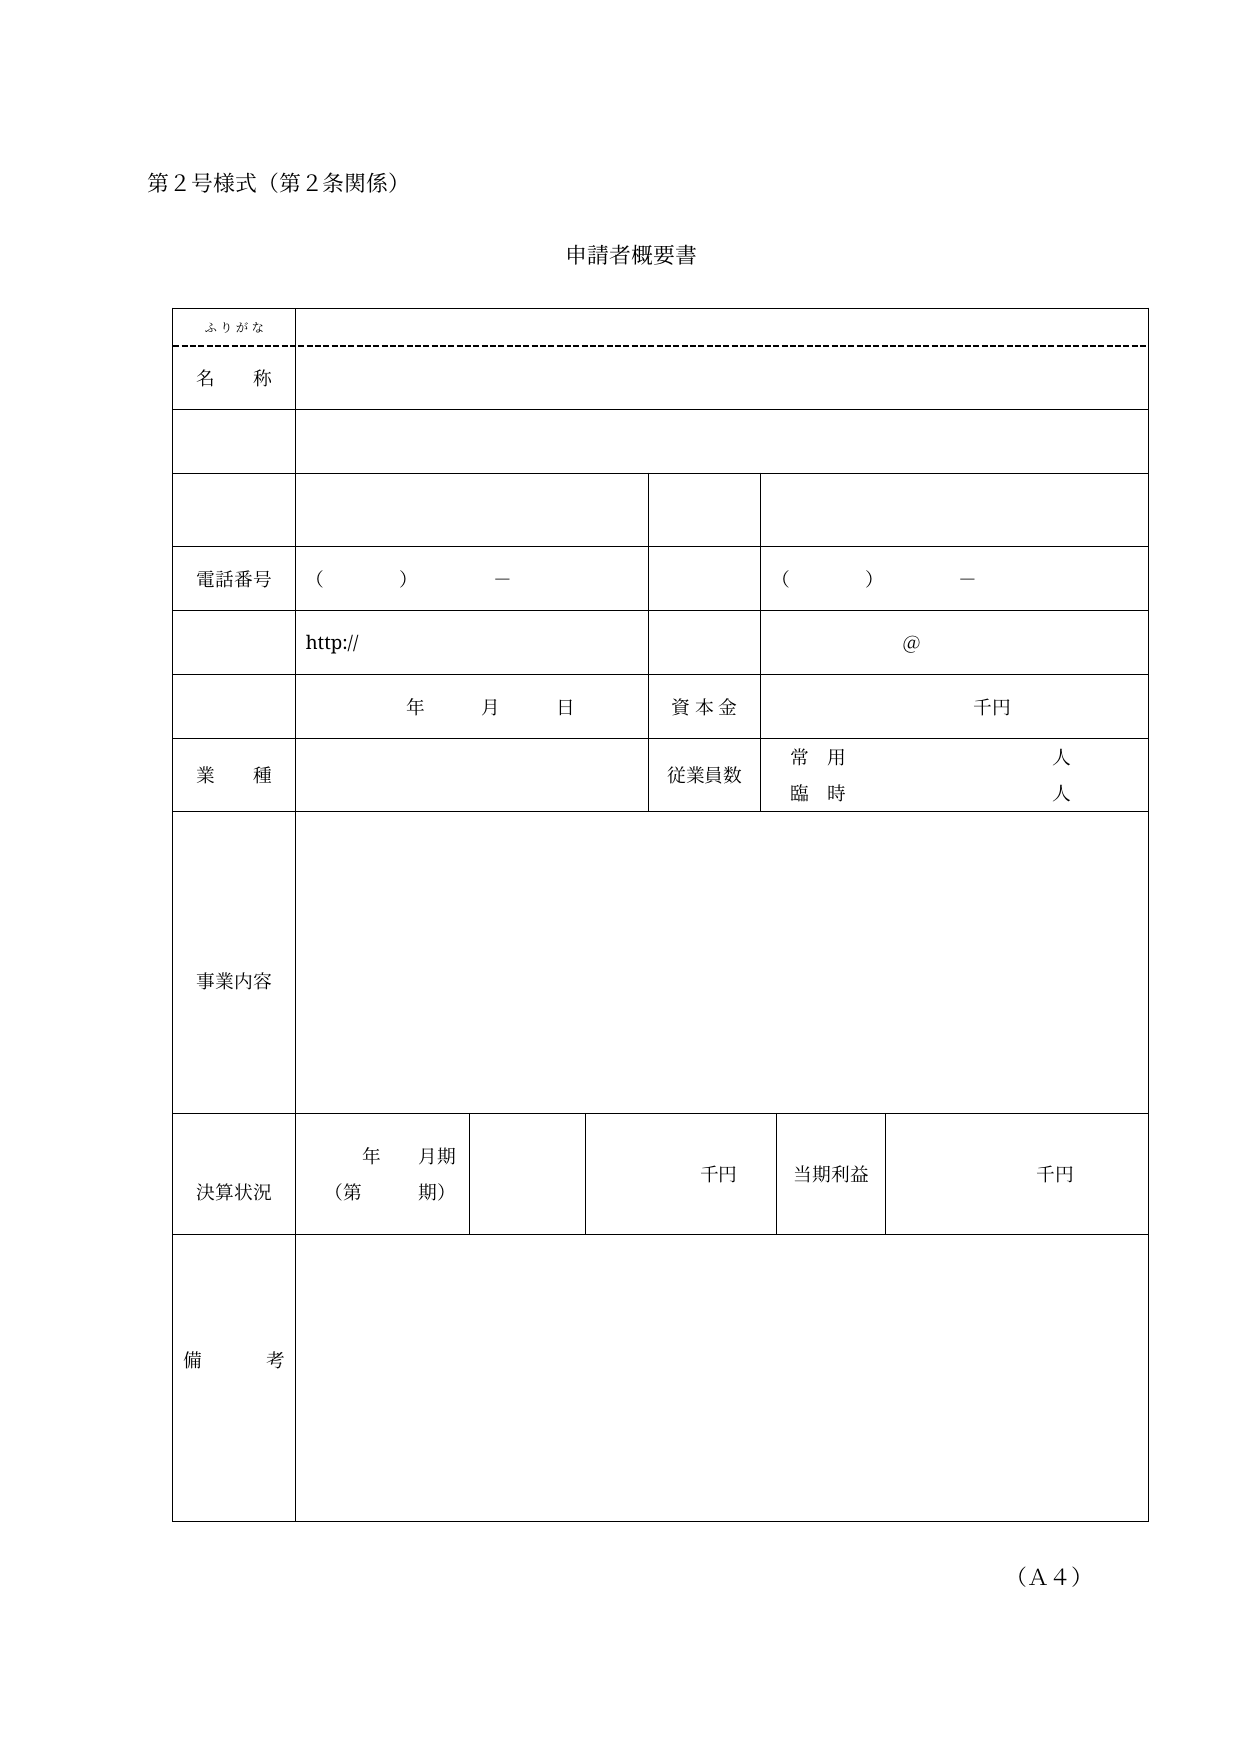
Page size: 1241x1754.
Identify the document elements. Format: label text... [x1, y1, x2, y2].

table_cell 電話番号 [173, 547, 295, 610]
table_cell （ ） － [761, 547, 1148, 610]
table_cell [296, 739, 648, 811]
text 申請者概要書 [148, 236, 1092, 272]
table_cell ＠ [761, 611, 1148, 674]
table_cell 決算状況 [173, 1114, 295, 1234]
table_cell 従業員数 [649, 739, 760, 811]
table_cell 常 用 人 臨 時 人 [761, 739, 1148, 811]
table_cell http:// [296, 611, 648, 674]
table_cell 千円 [886, 1114, 1148, 1234]
table_cell [173, 675, 295, 738]
table_cell [296, 1235, 1148, 1521]
table_cell [296, 812, 1148, 1113]
table_cell [649, 474, 760, 546]
table_cell [296, 410, 1148, 473]
table_cell 事業内容 [173, 812, 295, 1113]
table_cell 年 月期 （第 期） [296, 1114, 469, 1234]
text 第２号様式（第２条関係） [148, 163, 1093, 199]
table_cell [296, 345, 1148, 409]
table_cell 千円 [586, 1114, 776, 1234]
table_cell [173, 410, 295, 473]
table_cell 名 称 [173, 345, 295, 409]
table_cell [173, 611, 295, 674]
table_cell 年 月 日 [296, 675, 648, 738]
table_cell 備考 [173, 1235, 295, 1521]
table_cell 資 本 金 [649, 675, 760, 738]
table_header ふ り が な [173, 309, 295, 345]
table_cell [761, 474, 1148, 546]
table_cell [649, 611, 760, 674]
table_cell 業 種 [173, 739, 295, 811]
text （Ａ４） [148, 1558, 1092, 1594]
table_cell （ ） － [296, 547, 648, 610]
table_cell 千円 [761, 675, 1148, 738]
table_cell [296, 474, 648, 546]
table_cell [470, 1114, 585, 1234]
table_cell [173, 474, 295, 546]
table_cell [649, 547, 760, 610]
table_cell 当期利益 [777, 1114, 885, 1234]
table_header [296, 309, 1148, 345]
